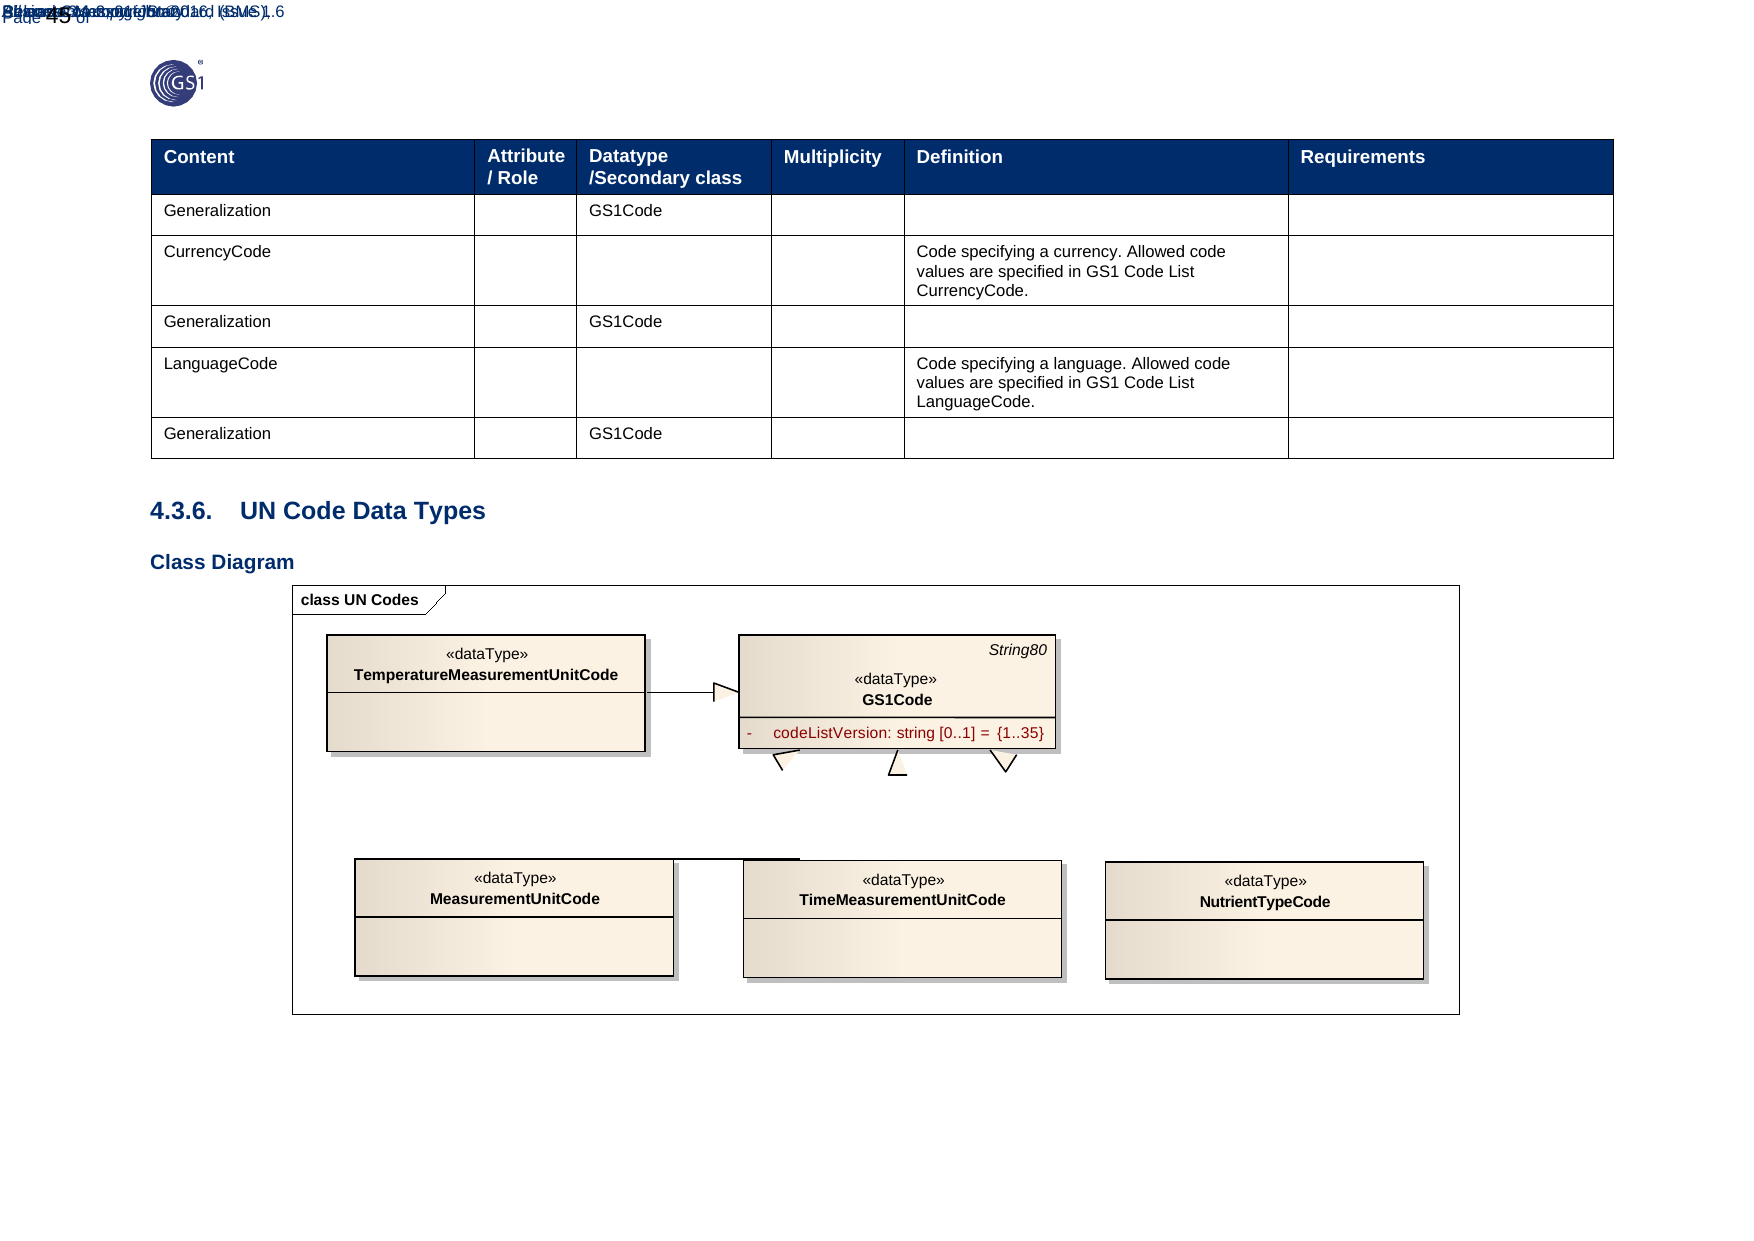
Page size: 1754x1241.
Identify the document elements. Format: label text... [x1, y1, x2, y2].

picture [1106, 863, 1423, 919]
picture [1106, 921, 1423, 978]
table_cell [475, 348, 576, 417]
subtitle UN Code Data Types [150, 496, 1673, 524]
table_cell CurrencyCode [152, 236, 474, 305]
table_cell GS1Code [577, 418, 771, 458]
table_header Requirements [1289, 140, 1613, 194]
subtitle Class Diagram [150, 549, 1673, 573]
table_cell [772, 195, 904, 235]
table_cell [772, 236, 904, 305]
picture [356, 918, 673, 975]
table_cell [577, 236, 771, 305]
picture [328, 693, 644, 751]
picture [744, 861, 1061, 918]
table_cell [475, 195, 576, 235]
table_cell Generalization [152, 306, 474, 347]
picture [740, 719, 1055, 748]
table_cell [1289, 236, 1613, 305]
table_header Multiplicity [772, 140, 904, 194]
table_cell Code specifying a currency. Allowed code values are specified in GS1 Code List CurrencyCode. [905, 236, 1288, 305]
table_cell GS1Code [577, 195, 771, 235]
table_cell GS1Code [577, 306, 771, 347]
table_header Definition [905, 140, 1288, 194]
picture [740, 636, 1055, 716]
table_cell [772, 418, 904, 458]
table_cell [1289, 195, 1613, 235]
table_cell [1289, 348, 1613, 417]
table_cell [475, 236, 576, 305]
table_header Datatype /Secondary class [577, 140, 771, 194]
table_cell Code specifying a language. Allowed code values are specified in GS1 Code List LanguageCode. [905, 348, 1288, 417]
table_cell [577, 348, 771, 417]
table_cell Generalization [152, 418, 474, 458]
table_cell [475, 418, 576, 458]
picture [744, 919, 1061, 977]
table_cell [905, 306, 1288, 347]
table_cell LanguageCode [152, 348, 474, 417]
table_cell [772, 306, 904, 347]
table_header Content [152, 140, 474, 194]
table_header Attribute / Role [475, 140, 576, 194]
table_cell Generalization [152, 195, 474, 235]
table_cell [905, 195, 1288, 235]
table_cell [772, 348, 904, 417]
picture [328, 636, 644, 692]
table_cell [1289, 306, 1613, 347]
table_cell [475, 306, 576, 347]
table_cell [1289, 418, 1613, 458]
picture [356, 860, 673, 916]
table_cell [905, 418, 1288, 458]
